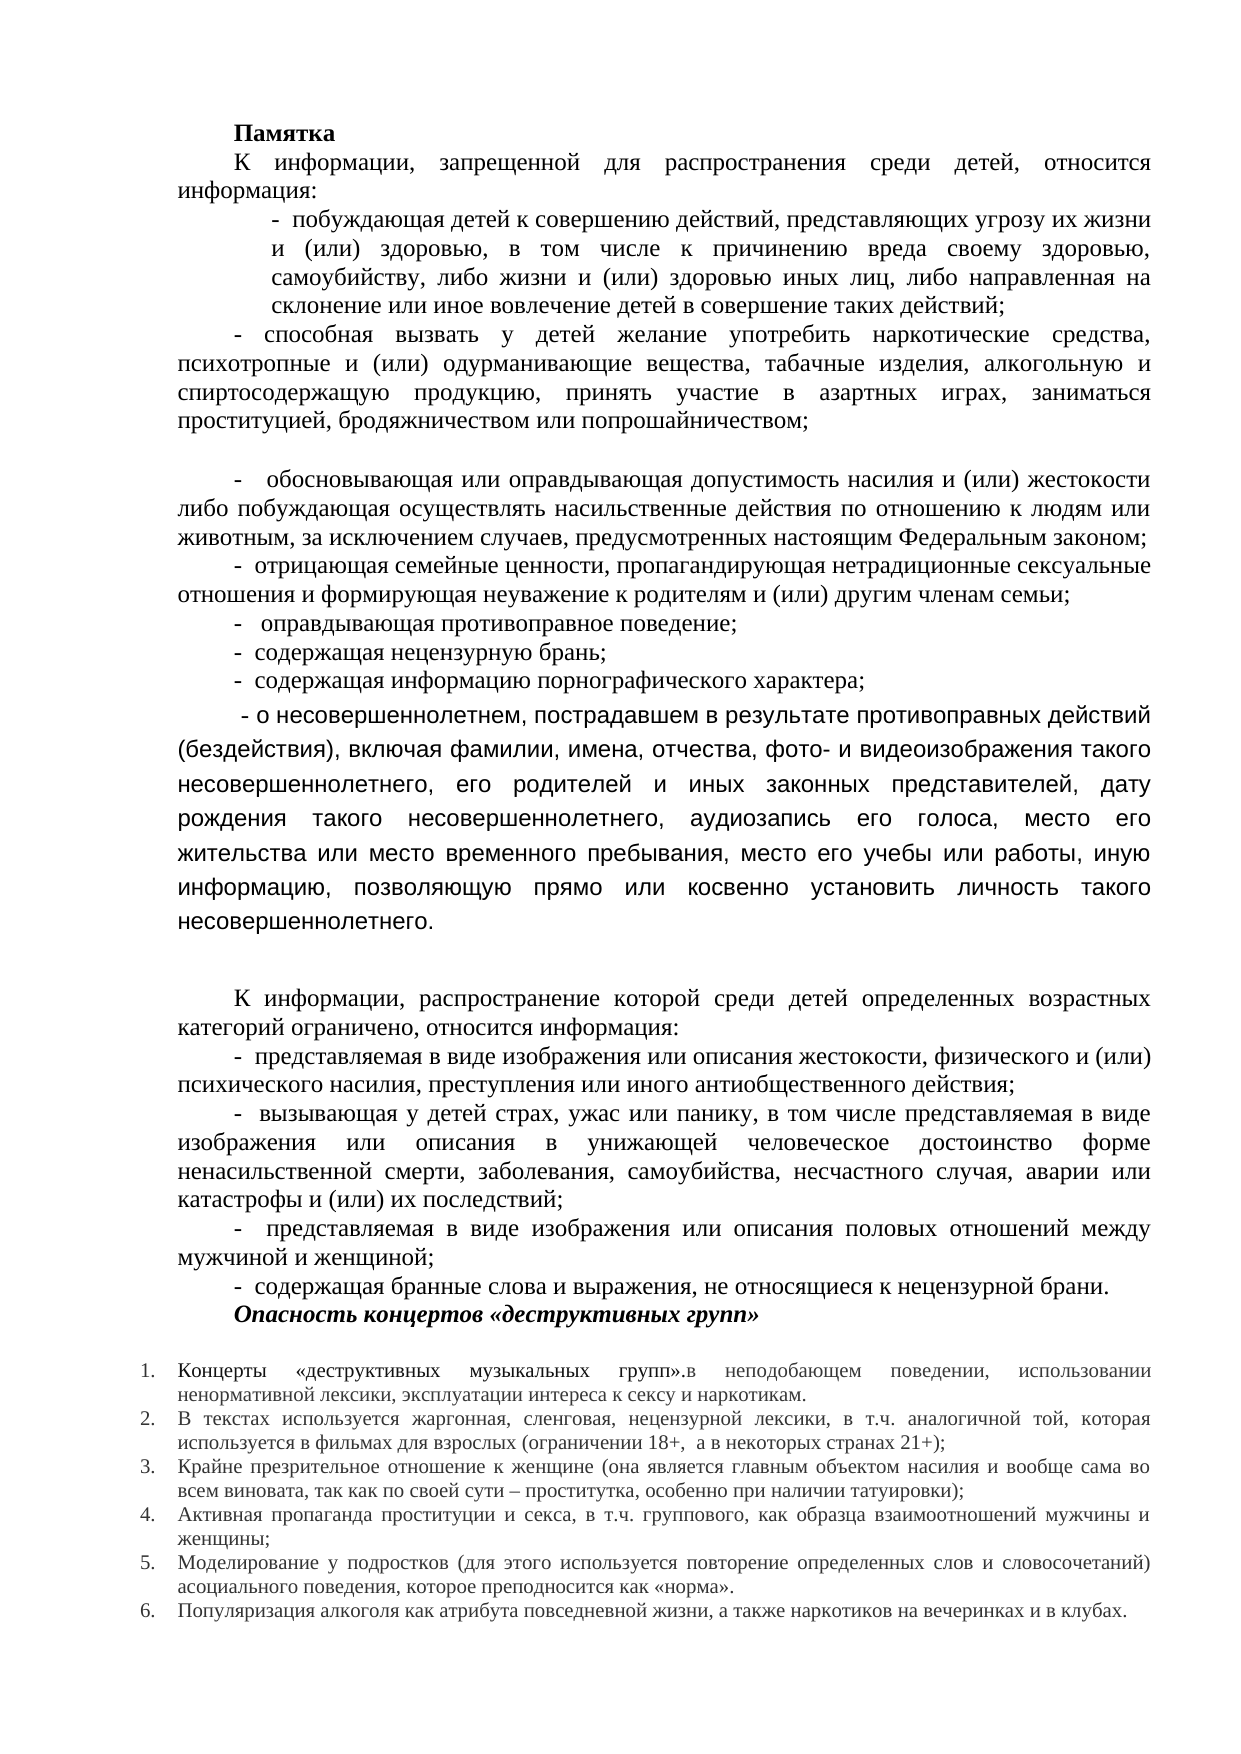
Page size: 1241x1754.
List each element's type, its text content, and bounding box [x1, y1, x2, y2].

text - содержащая нецензурную брань; [177, 637, 1152, 665]
text - отрицающая семейные ценности, пропагандирующая нетрадиционные сексуальные отношения и формирующая неуважение к родителям и (или) другим членам семьи; [177, 550, 1152, 608]
text К информации, запрещенной для распространения среди детей, относится информация: [177, 147, 1152, 204]
list Активная пропаганда проституции и секса, в т.ч. группового, как образца взаимоотношений мужчины и женщины; [140, 1502, 1152, 1550]
text Памятка [177, 118, 1152, 147]
text - содержащая информацию порнографического характера; [177, 665, 1152, 694]
text Опасность концертов «деструктивных групп» [177, 1299, 1152, 1328]
list Моделирование у подростков (для этого используется повторение определенных слов и словосочетаний) асоциального поведения, которое преподносится как «норма». [140, 1550, 1152, 1598]
text - вызывающая у детей страх, ужас или панику, в том числе представляемая в виде изображения или описания в унижающей человеческое достоинство форме ненасильственной смерти, заболевания, самоубийства, несчастного случая, аварии или катастрофы и (или) их последствий; [177, 1098, 1152, 1213]
text - обосновывающая или оправдывающая допустимость насилия и (или) жестокости либо побуждающая осуществлять насильственные действия по отношению к людям или животным, за исключением случаев, предусмотренных настоящим Федеральным законом; [177, 464, 1152, 550]
list Популяризация алкоголя как атрибута повседневной жизни, а также наркотиков на вечеринках и в клубах. [140, 1598, 1152, 1622]
text - способная вызвать у детей желание употребить наркотические средства, психотропные и (или) одурманивающие вещества, табачные изделия, алкогольную и спиртосодержащую продукцию, принять участие в азартных играх, заниматься проституцией, бродяжничеством или попрошайничеством; [177, 319, 1152, 434]
list Крайне презрительное отношение к женщине (она является главным объектом насилия и вообще сама во всем виновата, так как по своей сути – проститутка, особенно при наличии татуировки); [140, 1454, 1152, 1502]
text - представляемая в виде изображения или описания половых отношений между мужчиной и женщиной; [177, 1213, 1152, 1271]
text - о несовершеннолетнем, пострадавшем в результате противоправных действий (бездействия), включая фамилии, имена, отчества, фото- и видеоизображения такого несовершеннолетнего, его родителей и иных законных представителей, дату рождения такого несовершеннолетнего, аудиозапись его голоса, место его жительства или место временного пребывания, место его учебы или работы, иную информацию, позволяющую прямо или косвенно установить личность такого несовершеннолетнего. [177, 694, 1152, 935]
list - побуждающая детей к совершению действий, представляющих угрозу их жизни и (или) здоровью, в том числе к причинению вреда своему здоровью, самоубийству, либо жизни и (или) здоровью иных лиц, либо направленная на склонение или иное вовлечение детей в совершение таких действий; [271, 204, 1152, 319]
text К информации, распространение которой среди детей определенных возрастных категорий ограничено, относится информация: [177, 983, 1152, 1041]
text - содержащая бранные слова и выражения, не относящиеся к нецензурной брани. [177, 1271, 1152, 1299]
list В текстах используется жаргонная, сленговая, нецензурной лексики, в т.ч. аналогичной той, которая используется в фильмах для взрослых (ограничении 18+, а в некоторых странах 21+); [140, 1406, 1152, 1454]
text - представляемая в виде изображения или описания жестокости, физического и (или) психического насилия, преступления или иного антиобщественного действия; [177, 1041, 1152, 1098]
text - оправдывающая противоправное поведение; [177, 608, 1152, 637]
list Концерты «деструктивных музыкальных групп».в неподобающем поведении, использовании ненормативной лексики, эксплуатации интереса к сексу и наркотикам. [140, 1357, 1152, 1406]
